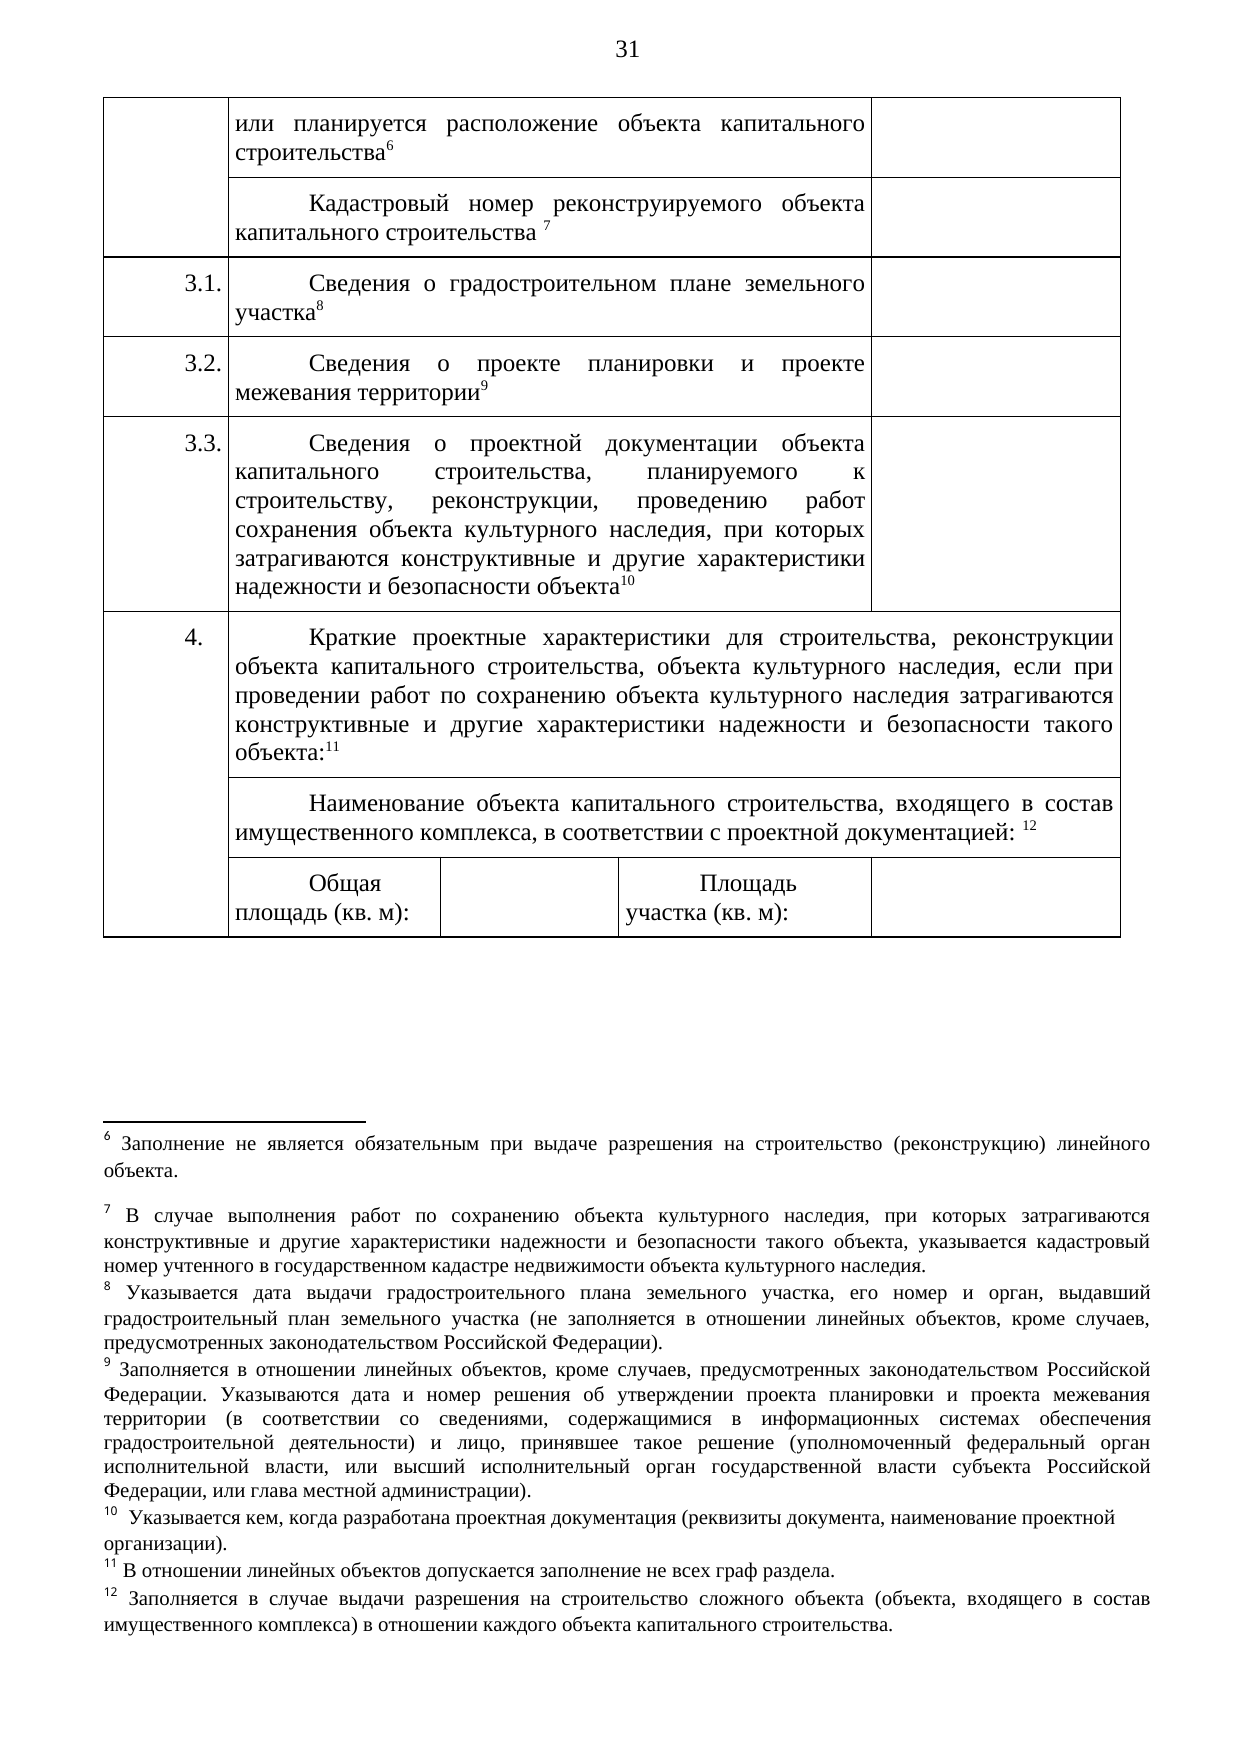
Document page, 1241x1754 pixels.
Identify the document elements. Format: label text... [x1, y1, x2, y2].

table_cell 3.2. [104, 337, 228, 416]
table_cell [872, 337, 1120, 416]
table_cell Кадастровый номер реконструируемого объекта капитального строительства [229, 178, 871, 256]
table_cell Сведения о проекте планировки и проекте межевания территории [229, 337, 871, 416]
table_cell [441, 858, 618, 936]
table_cell Краткие проектные характеристики для строительства, реконструкции объекта капитального строительства, объекта культурного наследия, если при проведении работ по сохранению объекта культурного наследия затрагиваются конструктивные и другие характеристики надежности и безопасности такого объекта: [229, 612, 1120, 777]
table_cell Площадь участка (кв. м): [619, 858, 871, 936]
table_cell 4. [104, 612, 228, 936]
table_cell [872, 858, 1120, 936]
table_cell [872, 417, 1120, 611]
table_cell Сведения о проектной документации объекта капитального строительства, планируемого к строительству, реконструкции, проведению работ сохранения объекта культурного наследия, при которых затрагиваются конструктивные и другие характеристики надежности и безопасности объекта [229, 417, 871, 611]
table_cell 3.1. [104, 258, 228, 336]
table_cell Сведения о градостроительном плане земельного участка [229, 258, 871, 336]
table_cell Общая площадь (кв. м): [229, 858, 440, 936]
table_cell [872, 258, 1120, 336]
table_cell Номер кадастрового квартала (кадастровых кварталов), в пределах которого (которых) расположен или планируется расположение объекта капитального строительства [229, 98, 871, 177]
table_cell [872, 178, 1120, 256]
table_cell Наименование объекта капитального строительства, входящего в состав имущественного комплекса, в соответствии с проектной документацией: [229, 778, 1120, 857]
table_cell [872, 98, 1120, 177]
table_cell 3.3. [104, 417, 228, 611]
